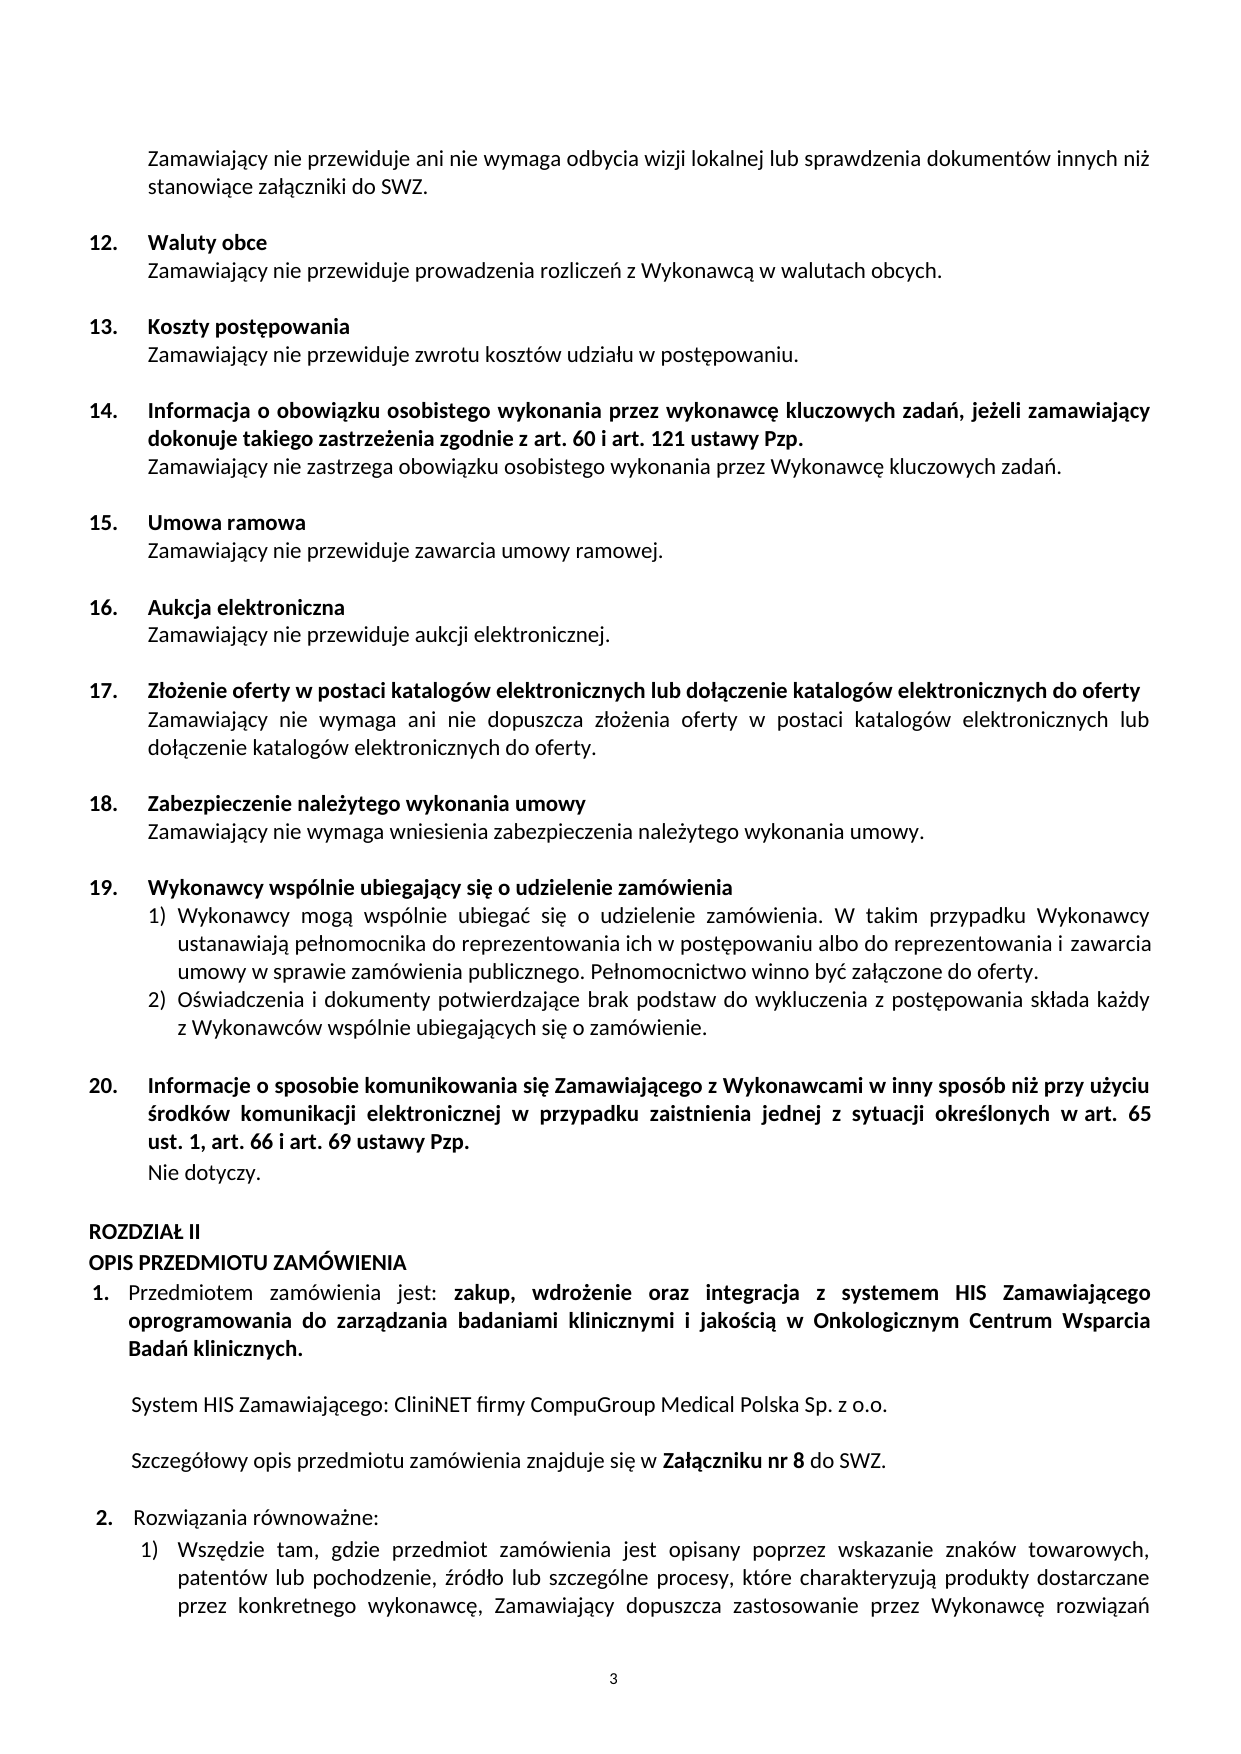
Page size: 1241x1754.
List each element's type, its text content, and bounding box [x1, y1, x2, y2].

list Rozwiązania równoważne: [96, 1503, 1152, 1531]
list Zamawiający nie wymaga wniesienia zabezpieczenia należytego wykonania umowy. [148, 817, 1152, 845]
text Szczegółowy opis przedmiotu zamówienia znajduje się w Załączniku nr 8 do SWZ. [131, 1447, 1152, 1475]
list Waluty obce [89, 228, 1152, 256]
text OPIS PRZEDMIOTU ZAMÓWIENIA [89, 1248, 1152, 1276]
list Zabezpieczenie należytego wykonania umowy [89, 789, 1152, 817]
list Oświadczenia i dokumenty potwierdzające brak podstaw do wykluczenia z postępowania składa każdy z Wykonawców wspólnie ubiegających się o zamówienie. [148, 985, 1152, 1041]
list Wykonawcy wspólnie ubiegający się o udzielenie zamówienia [89, 873, 1152, 901]
list Wykonawcy mogą wspólnie ubiegać się o udzielenie zamówienia. W takim przypadku Wykonawcy ustanawiają pełnomocnika do reprezentowania ich w postępowaniu albo do reprezentowania i zawarcia umowy w sprawie zamówienia publicznego. Pełnomocnictwo winno być załączone do oferty. [148, 901, 1152, 985]
list Złożenie oferty w postaci katalogów elektronicznych lub dołączenie katalogów elektronicznych do oferty [89, 677, 1152, 705]
list Informacje o sposobie komunikowania się Zamawiającego z Wykonawcami w inny sposób niż przy użyciu środków komunikacji elektronicznej w przypadku zaistnienia jednej z sytuacji określonych w art. 65 ust. 1, art. 66 i art. 69 ustawy Pzp. [89, 1071, 1152, 1155]
list Zamawiający nie przewiduje ani nie wymaga odbycia wizji lokalnej lub sprawdzenia dokumentów innych niż stanowiące załączniki do SWZ. [148, 144, 1152, 200]
list Zamawiający nie zastrzega obowiązku osobistego wykonania przez Wykonawcę kluczowych zadań. [148, 452, 1152, 481]
list Umowa ramowa [89, 508, 1152, 537]
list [140, 1535, 1152, 1619]
list Aukcja elektroniczna [89, 593, 1152, 621]
list Zamawiający nie przewiduje zwrotu kosztów udziału w postępowaniu. [148, 340, 1152, 368]
text Nie dotyczy. [148, 1158, 1152, 1186]
text ROZDZIAŁ II [89, 1217, 1152, 1246]
text System HIS Zamawiającego: CliniNET firmy CompuGroup Medical Polska Sp. z o.o. [131, 1391, 1152, 1419]
list Informacja o obowiązku osobistego wykonania przez wykonawcę kluczowych zadań, jeżeli zamawiający dokonuje takiego zastrzeżenia zgodnie z art. 60 i art. 121 ustawy Pzp. [89, 396, 1152, 452]
list Zamawiający nie przewiduje prowadzenia rozliczeń z Wykonawcą w walutach obcych. [148, 256, 1152, 284]
list Zamawiający nie przewiduje zawarcia umowy ramowej. [148, 537, 1152, 564]
list Koszty postępowania [89, 312, 1152, 340]
list Przedmiotem zamówienia jest: zakup, wdrożenie oraz integracja z systemem HIS Zamawiającego oprogramowania do zarządzania badaniami klinicznymi i jakością w Onkologicznym Centrum Wsparcia Badań klinicznych. [92, 1278, 1152, 1363]
list Zamawiający nie przewiduje aukcji elektronicznej. [148, 621, 1152, 649]
list Zamawiający nie wymaga ani nie dopuszcza złożenia oferty w postaci katalogów elektronicznych lub dołączenie katalogów elektronicznych do oferty. [148, 705, 1152, 761]
